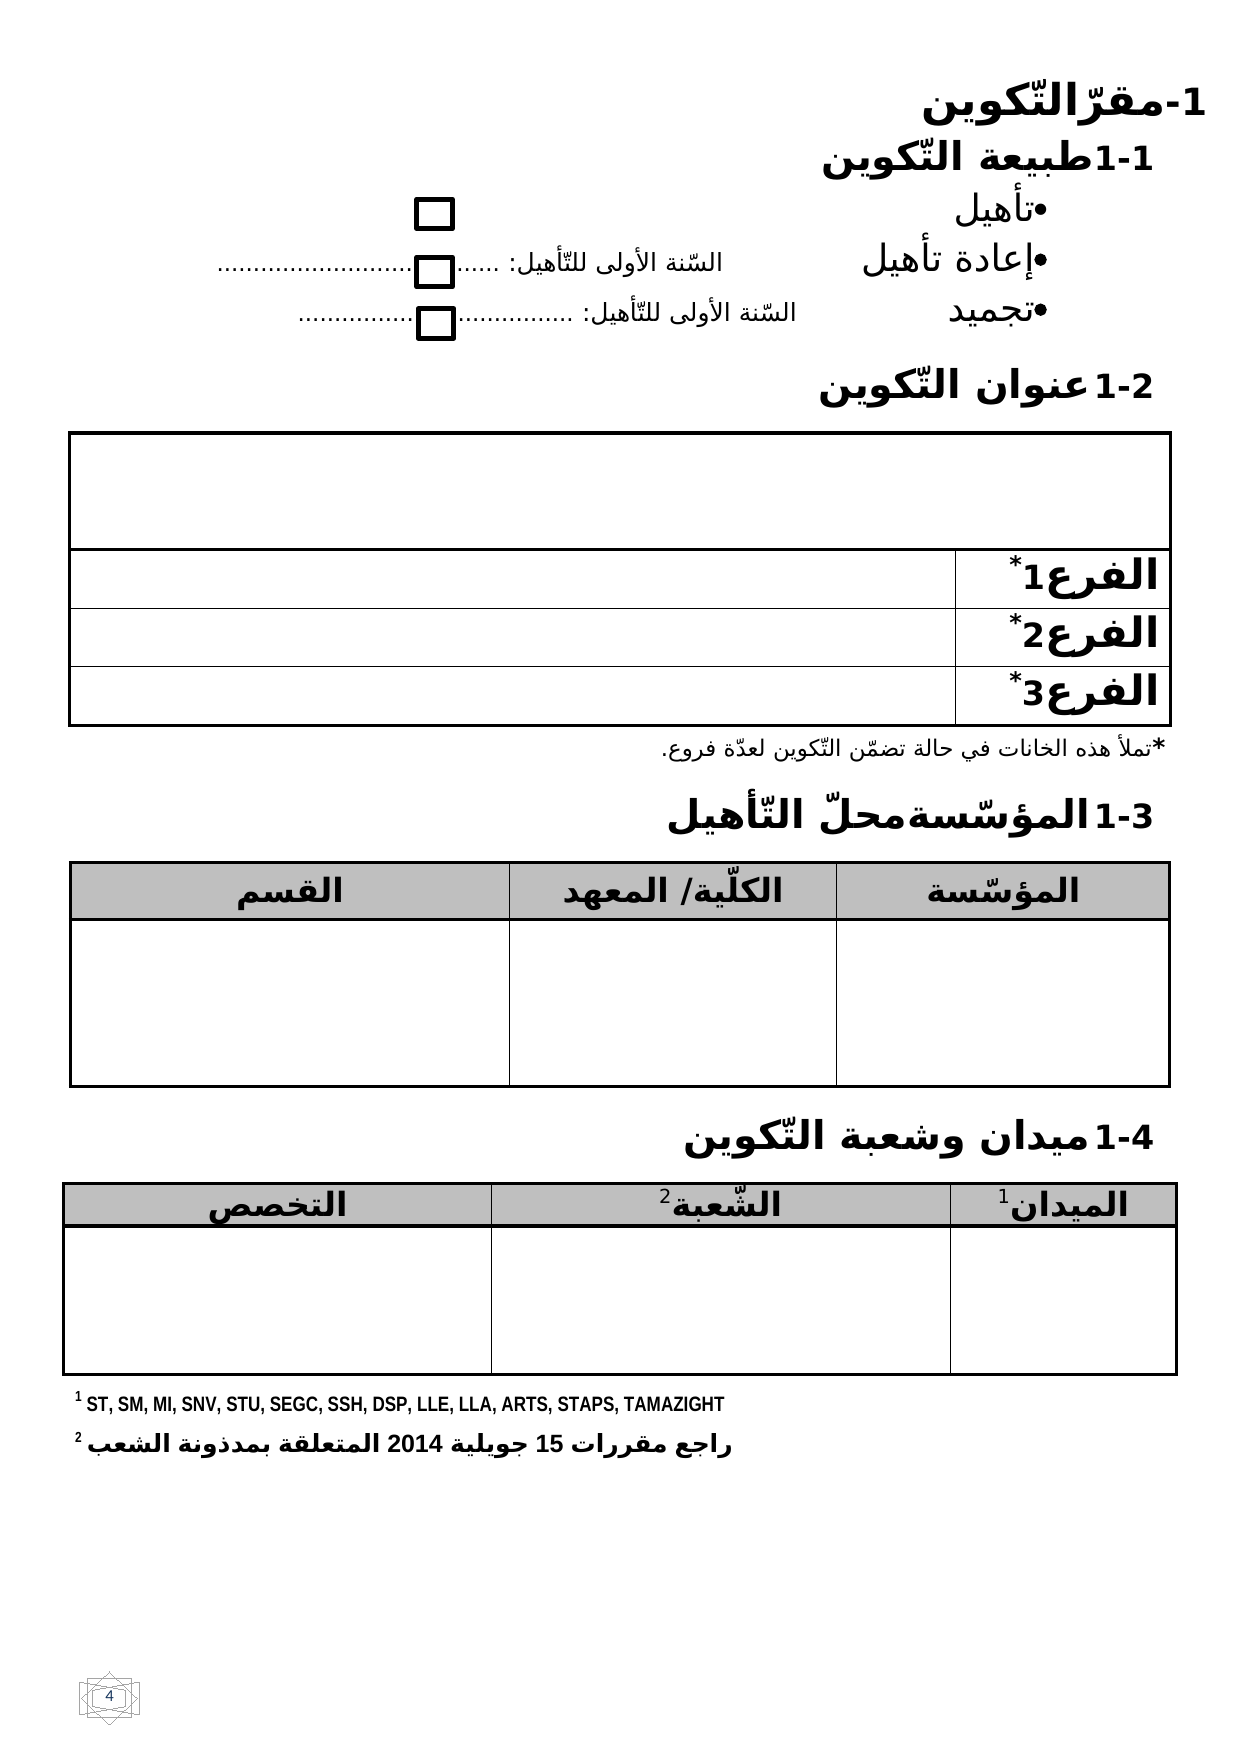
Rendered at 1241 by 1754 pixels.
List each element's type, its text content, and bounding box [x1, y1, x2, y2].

table_cell الفرع2* [956, 609, 1169, 666]
table_header الكلّية/ المعهد [510, 864, 836, 918]
table_header التخصص [65, 1185, 491, 1224]
list ميدان وشعبة التّكوين [75, 1113, 1094, 1159]
table_cell [510, 921, 836, 1084]
text 2 راجع مقررات 15 جويلية 2014 المتعلقة بمدذونة الشعب [75, 1429, 1165, 1458]
list تأهيل [75, 186, 1035, 230]
table_cell [71, 667, 955, 723]
table_header الميدان1 [951, 1185, 1175, 1224]
table_header القسم [72, 864, 509, 918]
table_cell الفرع1* [956, 551, 1169, 608]
list عنوان التّكوين [75, 362, 1094, 408]
list طبيعة التّكوين [75, 133, 1094, 179]
list إعادة تأهيل السّنة الأولى للتّأهيل: ....................................... [75, 237, 1035, 280]
table_header الشّعبة2 [492, 1185, 950, 1224]
table_cell [72, 921, 509, 1084]
list تجميد السّنة الأولى للتّأهيل: ...................................... [75, 287, 1035, 330]
table_cell [71, 609, 955, 666]
table_cell [65, 1228, 491, 1372]
table_cell [71, 551, 955, 608]
list مقرّالتّكوين [75, 75, 1165, 126]
table_header [71, 435, 1169, 548]
text 1 ST, SM, MI, SNV, STU, SEGC, SSH, DSP, LLE, LLA, ARTS, STAPS, TAMAZIGHT [75, 1388, 1165, 1417]
list المؤسّسةمحلّ التّأهيل [75, 791, 1094, 837]
table_cell [492, 1228, 950, 1372]
table_cell [837, 921, 1168, 1084]
text *تملأ هذه الخانات في حالة تضمّن التّكوين لعدّة فروع. [75, 733, 1165, 762]
table_header المؤسّسة [837, 864, 1168, 918]
table_cell [951, 1228, 1175, 1372]
table_cell الفرع3* [956, 667, 1169, 723]
